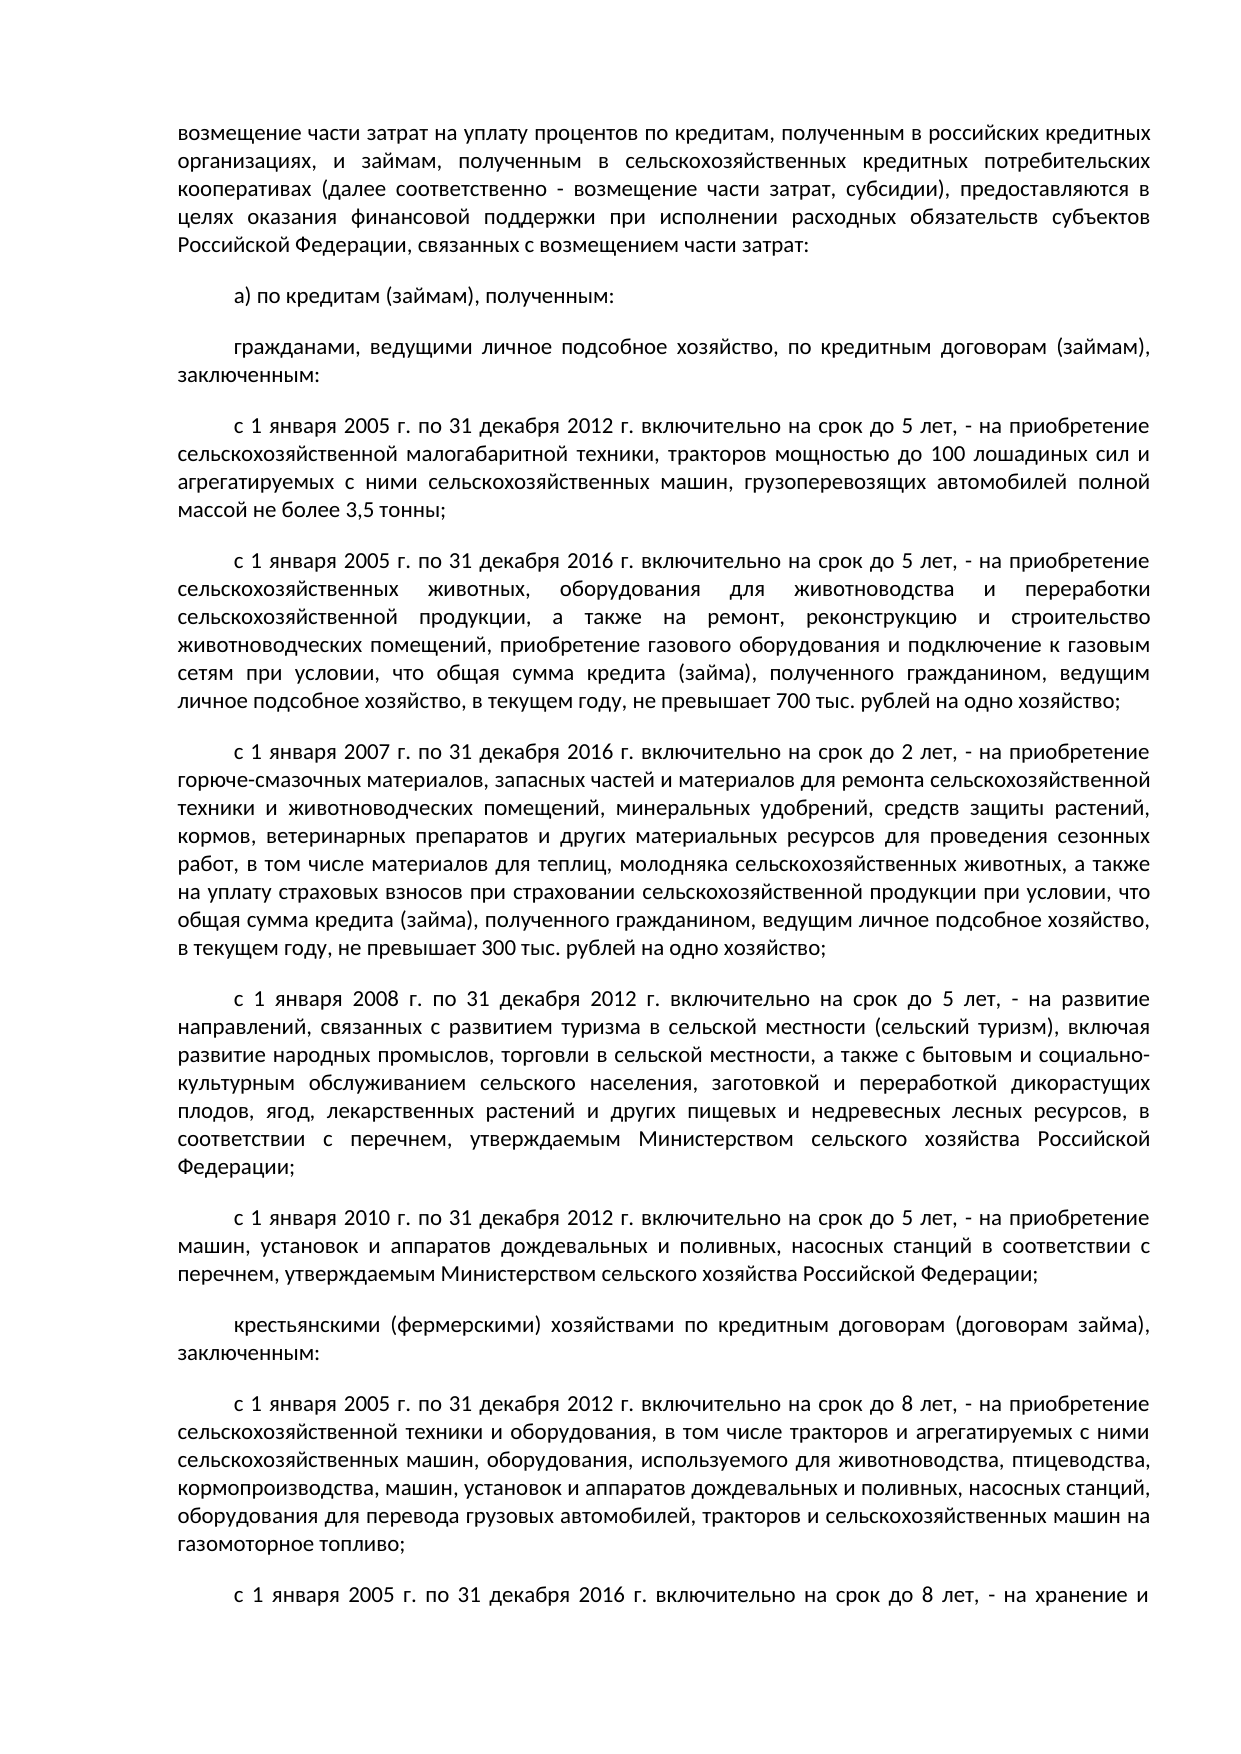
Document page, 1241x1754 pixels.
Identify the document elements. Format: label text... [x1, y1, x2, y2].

text а) по кредитам (займам), полученным: [177, 281, 1152, 309]
text с 1 января 2005 г. по 31 декабря 2012 г. включительно на срок до 5 лет, - на приобретение сельскохозяйственной малогабаритной техники, тракторов мощностью до 100 лошадиных сил и агрегатируемых с ними сельскохозяйственных машин, грузоперевозящих автомобилей полной массой не более 3,5 тонны; [177, 411, 1152, 523]
text крестьянскими (фермерскими) хозяйствами по кредитным договорам (договорам займа), заключенным: [177, 1310, 1152, 1366]
text с 1 января 2007 г. по 31 декабря 2016 г. включительно на срок до 2 лет, - на приобретение горюче-смазочных материалов, запасных частей и материалов для ремонта сельскохозяйственной техники и животноводческих помещений, минеральных удобрений, средств защиты растений, кормов, ветеринарных препаратов и других материальных ресурсов для проведения сезонных работ, в том числе материалов для теплиц, молодняка сельскохозяйственных животных, а также на уплату страховых взносов при страховании сельскохозяйственной продукции при условии, что общая сумма кредита (займа), полученного гражданином, ведущим личное подсобное хозяйство, в текущем году, не превышает 300 тыс. рублей на одно хозяйство; [177, 737, 1152, 961]
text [177, 118, 1152, 258]
text с 1 января 2005 г. по 31 декабря 2016 г. включительно на срок до 5 лет, - на приобретение сельскохозяйственных животных, оборудования для животноводства и переработки сельскохозяйственной продукции, а также на ремонт, реконструкцию и строительство животноводческих помещений, приобретение газового оборудования и подключение к газовым сетям при условии, что общая сумма кредита (займа), полученного гражданином, ведущим личное подсобное хозяйство, в текущем году, не превышает 700 тыс. рублей на одно хозяйство; [177, 546, 1152, 714]
text с 1 января 2008 г. по 31 декабря 2012 г. включительно на срок до 5 лет, - на развитие направлений, связанных с развитием туризма в сельской местности (сельский туризм), включая развитие народных промыслов, торговли в сельской местности, а также с бытовым и социально-культурным обслуживанием сельского населения, заготовкой и переработкой дикорастущих плодов, ягод, лекарственных растений и других пищевых и недревесных лесных ресурсов, в соответствии с перечнем, утверждаемым Министерством сельского хозяйства Российской Федерации; [177, 984, 1152, 1180]
text гражданами, ведущими личное подсобное хозяйство, по кредитным договорам (займам), заключенным: [177, 332, 1152, 388]
text с 1 января 2010 г. по 31 декабря 2012 г. включительно на срок до 5 лет, - на приобретение машин, установок и аппаратов дождевальных и поливных, насосных станций в соответствии с перечнем, утверждаемым Министерством сельского хозяйства Российской Федерации; [177, 1203, 1152, 1287]
text с 1 января 2005 г. по 31 декабря 2012 г. включительно на срок до 8 лет, - на приобретение сельскохозяйственной техники и оборудования, в том числе тракторов и агрегатируемых с ними сельскохозяйственных машин, оборудования, используемого для животноводства, птицеводства, кормопроизводства, машин, установок и аппаратов дождевальных и поливных, насосных станций, оборудования для перевода грузовых автомобилей, тракторов и сельскохозяйственных машин на газомоторное топливо; [177, 1389, 1152, 1557]
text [177, 1580, 1152, 1608]
